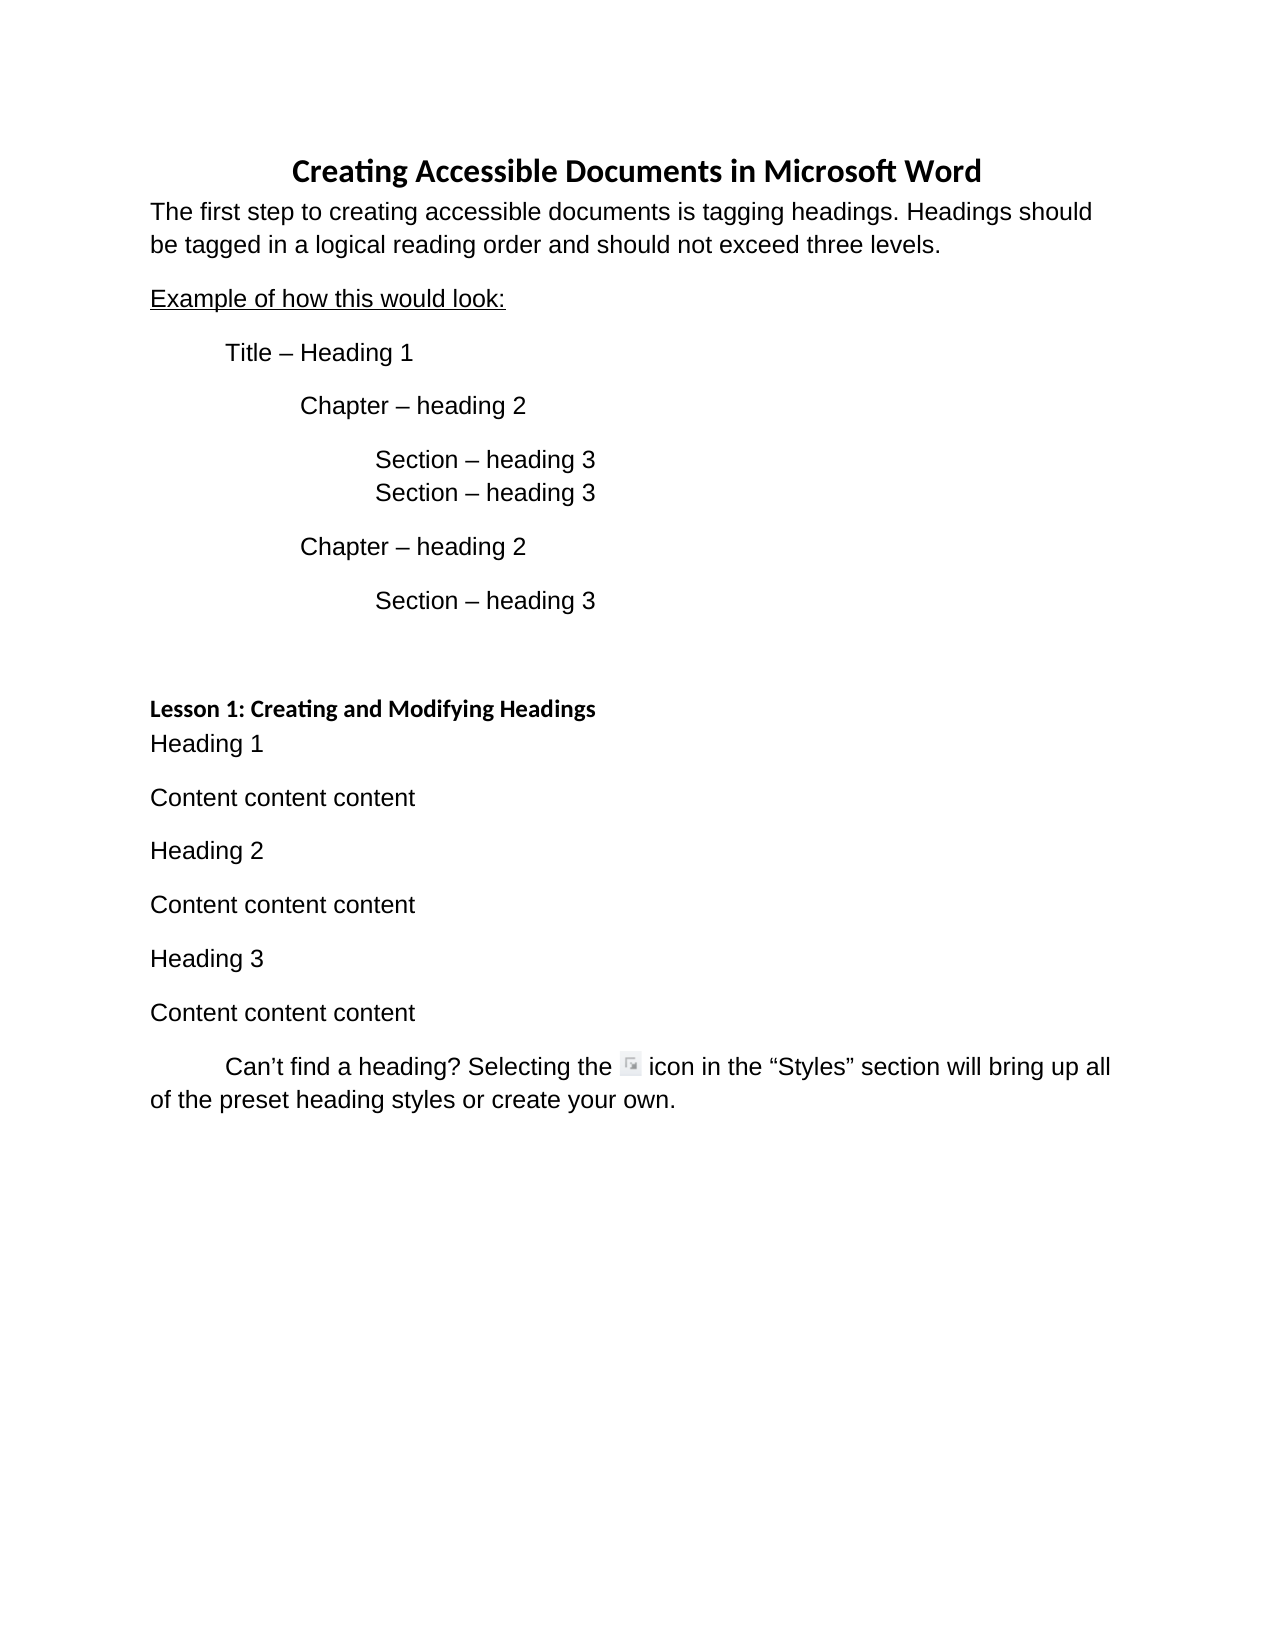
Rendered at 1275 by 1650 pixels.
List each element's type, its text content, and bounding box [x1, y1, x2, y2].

text Content content content [150, 782, 1125, 811]
text Example of how this would look: [150, 284, 1125, 312]
text Content content content [150, 890, 1125, 919]
text Heading 3 [150, 944, 1125, 973]
text Section – heading 3 [150, 586, 1125, 615]
text Can’t find a heading? Selecting the icon in the “Styles” section will bring up all of the preset heading styles or create your own. [150, 1052, 1125, 1113]
text Heading 1 [150, 729, 1125, 757]
subtitle Lesson 1: Creating and Modifying Headings [150, 694, 1125, 724]
text Chapter – heading 2 [150, 532, 1125, 561]
text Chapter – heading 2 [150, 391, 1125, 420]
text Section – heading 3 Section – heading 3 [150, 445, 1125, 507]
subtitle Creating Accessible Documents in Microsoft Word [150, 150, 1125, 191]
text The first step to creating accessible documents is tagging headings. Headings should be tagged in a logical reading order and should not exceed three levels. [150, 197, 1125, 258]
text Title – Heading 1 [150, 337, 1125, 366]
text Content content content [150, 998, 1125, 1027]
text Heading 2 [150, 836, 1125, 865]
